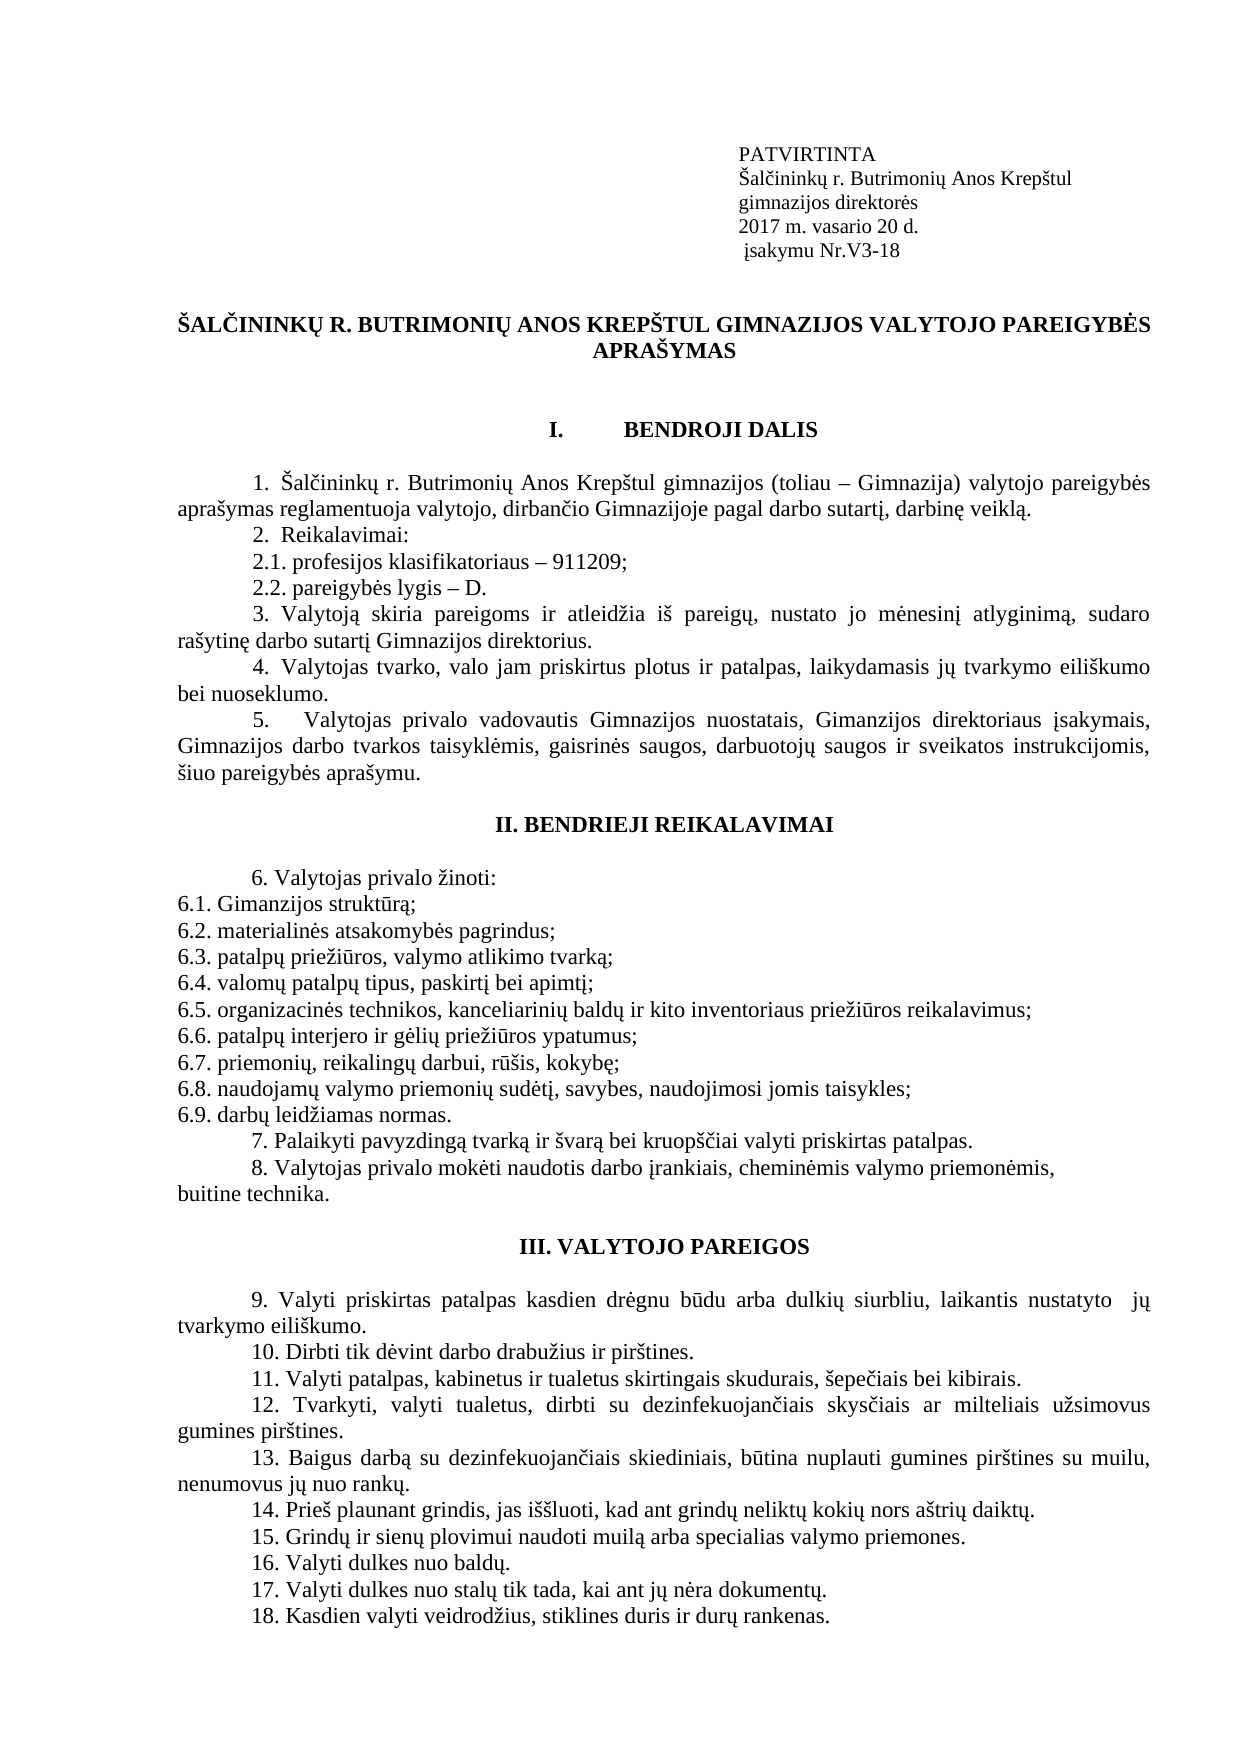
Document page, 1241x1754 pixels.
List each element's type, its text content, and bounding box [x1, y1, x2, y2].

list Šalčininkų r. Butrimonių Anos Krepštul gimnazijos (toliau – Gimnazija) valytojo pareigybės aprašymas reglamentuoja valytojo, dirbančio Gimnazijoje pagal darbo sutartį, darbinę veiklą. [177, 469, 1152, 521]
text 2017 m. vasario 20 d. [717, 214, 1152, 238]
text 6.3. patalpų priežiūros, valymo atlikimo tvarką; [177, 943, 1152, 969]
text įsakymu Nr.V3-18 [717, 238, 1152, 262]
text 2.1. profesijos klasifikatoriaus – 911209; [252, 548, 1152, 574]
text 6. Valytojas privalo žinoti: [177, 864, 1152, 890]
text 12. Tvarkyti, valyti tualetus, dirbti su dezinfekuojančiais skysčiais ar milteliais užsimovus gumines pirštines. [177, 1391, 1152, 1444]
text gimnazijos direktorės [717, 190, 1152, 214]
text 6.7. priemonių, reikalingų darbui, rūšis, kokybę; [177, 1048, 1152, 1075]
text 10. Dirbti tik dėvint darbo drabužius ir pirštines. [177, 1338, 1152, 1365]
list BENDROJI DALIS [215, 416, 1152, 442]
list Reikalavimai: [177, 521, 1152, 548]
text 18. Kasdien valyti veidrodžius, stiklines duris ir durų rankenas. [177, 1602, 1152, 1628]
text 9. Valyti priskirtas patalpas kasdien drėgnu būdu arba dulkių siurbliu, laikantis nustatyto jų tvarkymo eiliškumo. [177, 1286, 1152, 1338]
list Valytojas privalo vadovautis Gimnazijos nuostatais, Gimanzijos direktoriaus įsakymais, Gimnazijos darbo tvarkos taisyklėmis, gaisrinės saugos, darbuotojų saugos ir sveikatos instrukcijomis, šiuo pareigybės aprašymu. [177, 706, 1152, 785]
text 6.5. organizacinės technikos, kanceliarinių baldų ir kito inventoriaus priežiūros reikalavimus; [177, 996, 1152, 1022]
text 15. Grindų ir sienų plovimui naudoti muilą arba specialias valymo priemones. [177, 1523, 1152, 1549]
text PATVIRTINTA [717, 142, 1152, 166]
text 2.2. pareigybės lygis – D. [252, 574, 1152, 601]
text 7. Palaikyti pavyzdingą tvarką ir švarą bei kruopščiai valyti priskirtas patalpas. [177, 1128, 1152, 1154]
text III. VALYTOJO PAREIGOS [177, 1233, 1152, 1259]
text buitine technika. [177, 1180, 1152, 1207]
text 6.4. valomų patalpų tipus, paskirtį bei apimtį; [177, 969, 1152, 996]
text ŠALČININKŲ R. BUTRIMONIŲ ANOS KREPŠTUL GIMNAZIJOS VALYTOJO PAREIGYBĖS APRAŠYMAS [177, 311, 1152, 363]
text 6.9. darbų leidžiamas normas. [177, 1101, 1152, 1128]
text 6.8. naudojamų valymo priemonių sudėtį, savybes, naudojimosi jomis taisykles; [177, 1075, 1152, 1101]
text 6.2. materialinės atsakomybės pagrindus; [177, 917, 1152, 943]
text II. BENDRIEJI REIKALAVIMAI [177, 811, 1152, 838]
text Šalčininkų r. Butrimonių Anos Krepštul [717, 166, 1152, 190]
text 14. Prieš plaunant grindis, jas iššluoti, kad ant grindų neliktų kokių nors aštrių daiktų. [177, 1497, 1152, 1523]
text 17. Valyti dulkes nuo stalų tik tada, kai ant jų nėra dokumentų. [177, 1576, 1152, 1602]
text 11. Valyti patalpas, kabinetus ir tualetus skirtingais skudurais, šepečiais bei kibirais. [177, 1365, 1152, 1391]
text 13. Baigus darbą su dezinfekuojančiais skiediniais, būtina nuplauti gumines pirštines su muilu, nenumovus jų nuo rankų. [177, 1444, 1152, 1497]
text 6.6. patalpų interjero ir gėlių priežiūros ypatumus; [177, 1022, 1152, 1048]
text 16. Valyti dulkes nuo baldų. [177, 1549, 1152, 1576]
text 6.1. Gimanzijos struktūrą; [177, 890, 1152, 917]
list Valytoją skiria pareigoms ir atleidžia iš pareigų, nustato jo mėnesinį atlyginimą, sudaro rašytinę darbo sutartį Gimnazijos direktorius. [177, 601, 1152, 653]
list Valytojas tvarko, valo jam priskirtus plotus ir patalpas, laikydamasis jų tvarkymo eiliškumo bei nuoseklumo. [177, 653, 1152, 706]
text 8. Valytojas privalo mokėti naudotis darbo įrankiais, cheminėmis valymo priemonėmis, [177, 1154, 1152, 1180]
